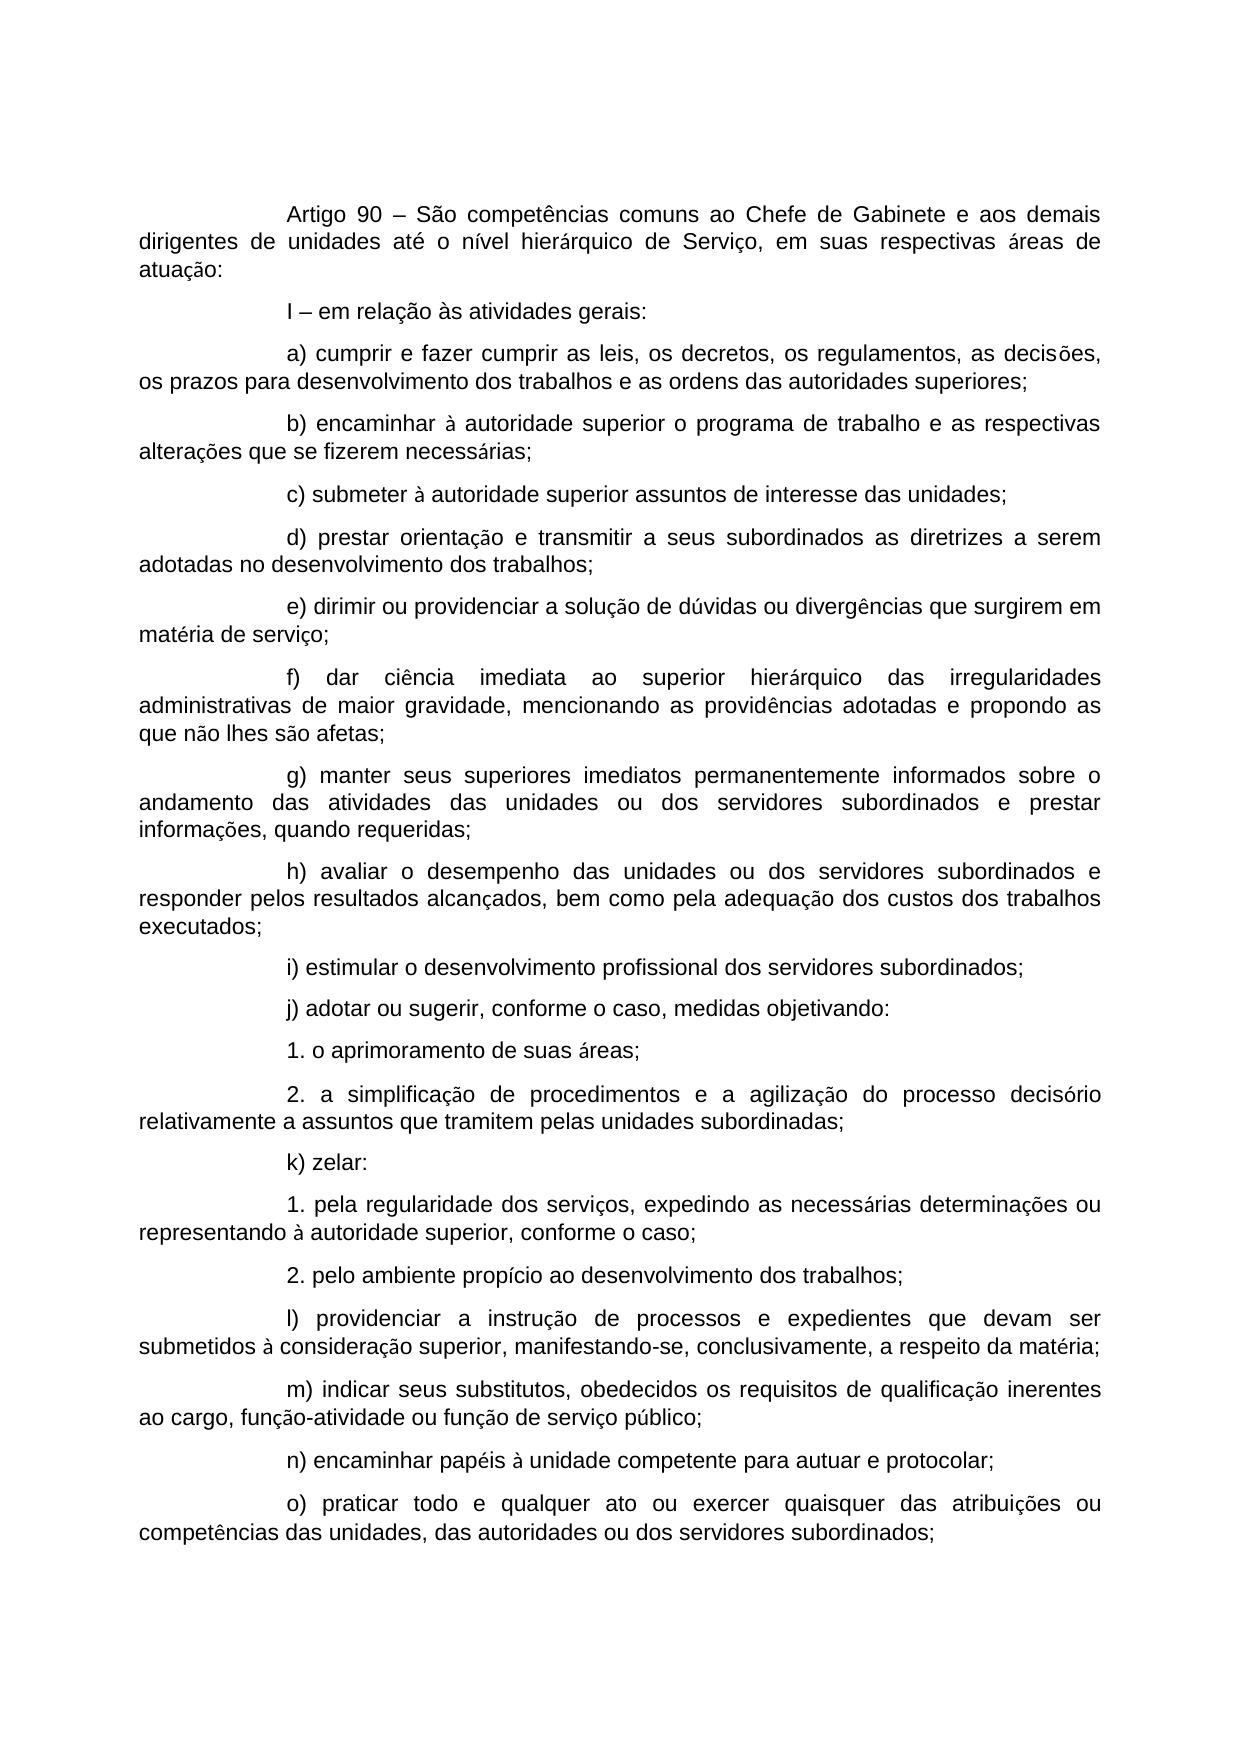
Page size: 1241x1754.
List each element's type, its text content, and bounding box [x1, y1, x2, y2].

text 2. a simplificação de procedimentos e a agilização do processo decisório relativamente a assuntos que tramitem pelas unidades subordinadas; [139, 1080, 1101, 1134]
text e) dirimir ou providenciar a solução de dúvidas ou divergências que surgirem em matéria de serviço; [139, 592, 1101, 648]
text h) avaliar o desempenho das unidades ou dos servidores subordinados e responder pelos resultados alcançados, bem como pela adequação dos custos dos trabalhos executados; [139, 858, 1101, 939]
text f) dar ciência imediata ao superior hierárquico das irregularidades administrativas de maior gravidade, mencionando as providências adotadas e propondo as que não lhes são afetas; [139, 663, 1101, 747]
text a) cumprir e fazer cumprir as leis, os decretos, os regulamentos, as decisões, os prazos para desenvolvimento dos trabalhos e as ordens das autoridades superiores; [139, 339, 1101, 394]
text b) encaminhar à autoridade superior o programa de trabalho e as respectivas alterações que se fizerem necessárias; [139, 409, 1101, 465]
text I – em relação às atividades gerais: [139, 298, 1101, 324]
text i) estimular o desenvolvimento profissional dos servidores subordinados; [139, 954, 1101, 980]
text c) submeter à autoridade superior assuntos de interesse das unidades; [139, 480, 1101, 508]
text 1. pela regularidade dos serviços, expedindo as necessárias determinações ou representando à autoridade superior, conforme o caso; [139, 1190, 1101, 1246]
text Artigo 90 – São competências comuns ao Chefe de Gabinete e aos demais dirigentes de unidades até o nível hierárquico de Serviço, em suas respectivas áreas de atuação: [139, 201, 1101, 283]
text k) zelar: [139, 1149, 1101, 1175]
text l) providenciar a instrução de processos e expedientes que devam ser submetidos à consideração superior, manifestando-se, conclusivamente, a respeito da matéria; [139, 1304, 1101, 1361]
text g) manter seus superiores imediatos permanentemente informados sobre o andamento das atividades das unidades ou dos servidores subordinados e prestar informações, quando requeridas; [139, 762, 1101, 843]
text j) adotar ou sugerir, conforme o caso, medidas objetivando: [139, 995, 1101, 1022]
text 2. pelo ambiente propício ao desenvolvimento dos trabalhos; [139, 1261, 1101, 1289]
text m) indicar seus substitutos, obedecidos os requisitos de qualificação inerentes ao cargo, função-atividade ou função de serviço público; [139, 1376, 1101, 1432]
text 1. o aprimoramento de suas áreas; [139, 1037, 1101, 1065]
text o) praticar todo e qualquer ato ou exercer quaisquer das atribuições ou competências das unidades, das autoridades ou dos servidores subordinados; [139, 1489, 1101, 1546]
text n) encaminhar papéis à unidade competente para autuar e protocolar; [139, 1447, 1101, 1474]
text d) prestar orientação e transmitir a seus subordinados as diretrizes a serem adotadas no desenvolvimento dos trabalhos; [139, 523, 1101, 577]
